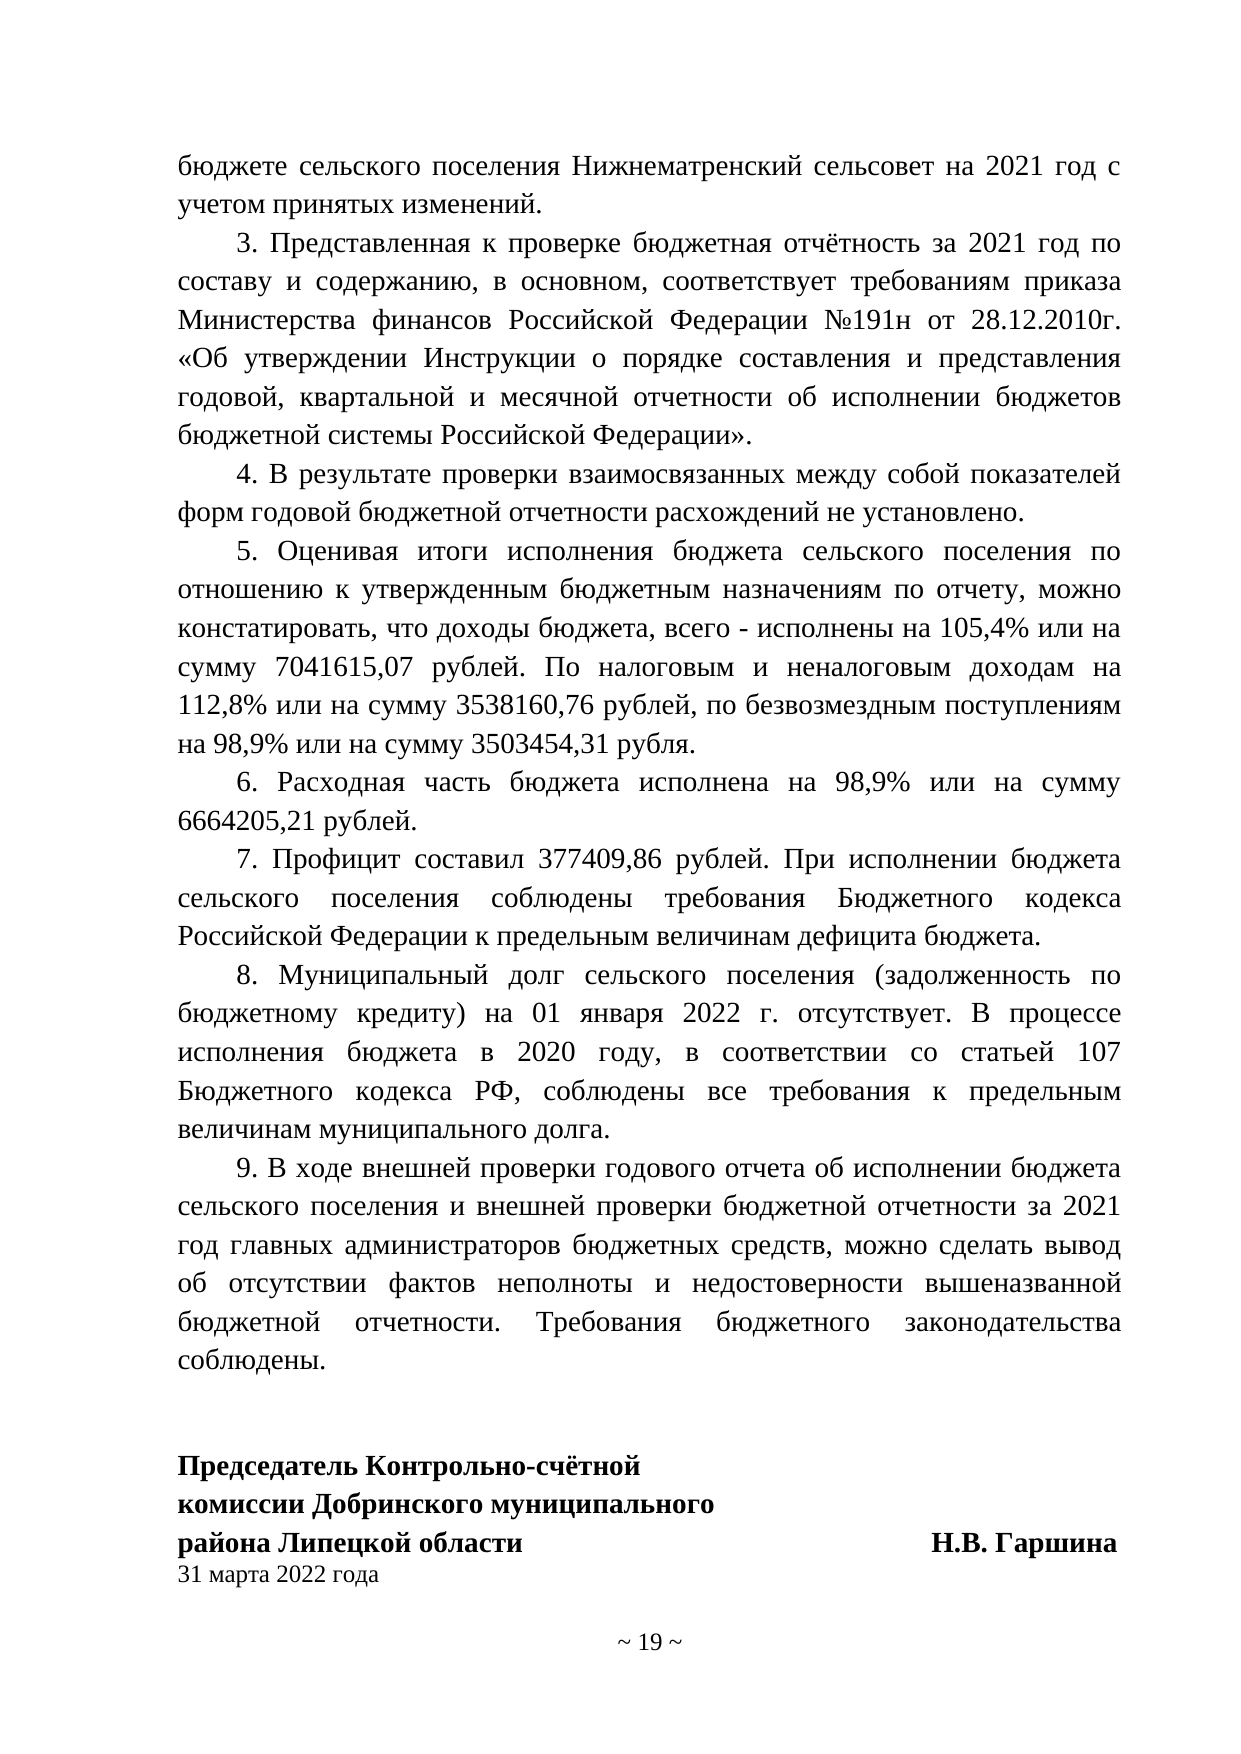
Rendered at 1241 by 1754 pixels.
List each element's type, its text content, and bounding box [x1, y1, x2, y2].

text комиссии Добринского муниципального [177, 1487, 1122, 1520]
text района Липецкой области Н.В. Гаршина [177, 1525, 1122, 1559]
text 9. В ходе внешней проверки годового отчета об исполнении бюджета сельского поселения и внешней проверки бюджетной отчетности за 2021 год главных администраторов бюджетных средств, можно сделать вывод об отсутствии фактов неполноты и недостоверности вышеназванной бюджетной отчетности. Требования бюджетного законодательства соблюдены. [177, 1150, 1122, 1376]
text 31 марта 2022 года [177, 1559, 1122, 1587]
text Председатель Контрольно-счётной [177, 1448, 1122, 1482]
text 4. В результате проверки взаимосвязанных между собой показателей форм годовой бюджетной отчетности расхождений не установлено. [177, 456, 1122, 528]
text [177, 148, 1122, 220]
text 8. Муниципальный долг сельского поселения (задолженность по бюджетному кредиту) на 01 января 2022 г. отсутствует. В процессе исполнения бюджета в 2020 году, в соответствии со статьей 107 Бюджетного кодекса РФ, соблюдены все требования к предельным величинам муниципального долга. [177, 957, 1122, 1145]
text 6. Расходная часть бюджета исполнена на 98,9% или на сумму 6664205,21 рублей. [177, 764, 1122, 836]
text 5. Оценивая итоги исполнения бюджета сельского поселения по отношению к утвержденным бюджетным назначениям по отчету, можно констатировать, что доходы бюджета, всего - исполнены на 105,4% или на сумму 7041615,07 рублей. По налоговым и неналоговым доходам на 112,8% или на сумму 3538160,76 рублей, по безвозмездным поступлениям на 98,9% или на сумму 3503454,31 рубля. [177, 533, 1122, 759]
text 3. Представленная к проверке бюджетная отчётность за 2021 год по составу и содержанию, в основном, соответствует требованиям приказа Министерства финансов Российской Федерации №191н от 28.12.2010г. «Об утверждении Инструкции о порядке составления и представления годовой, квартальной и месячной отчетности об исполнении бюджетов бюджетной системы Российской Федерации». [177, 225, 1122, 451]
text 7. Профицит составил 377409,86 рублей. При исполнении бюджета сельского поселения соблюдены требования Бюджетного кодекса Российской Федерации к предельным величинам дефицита бюджета. [177, 841, 1122, 952]
